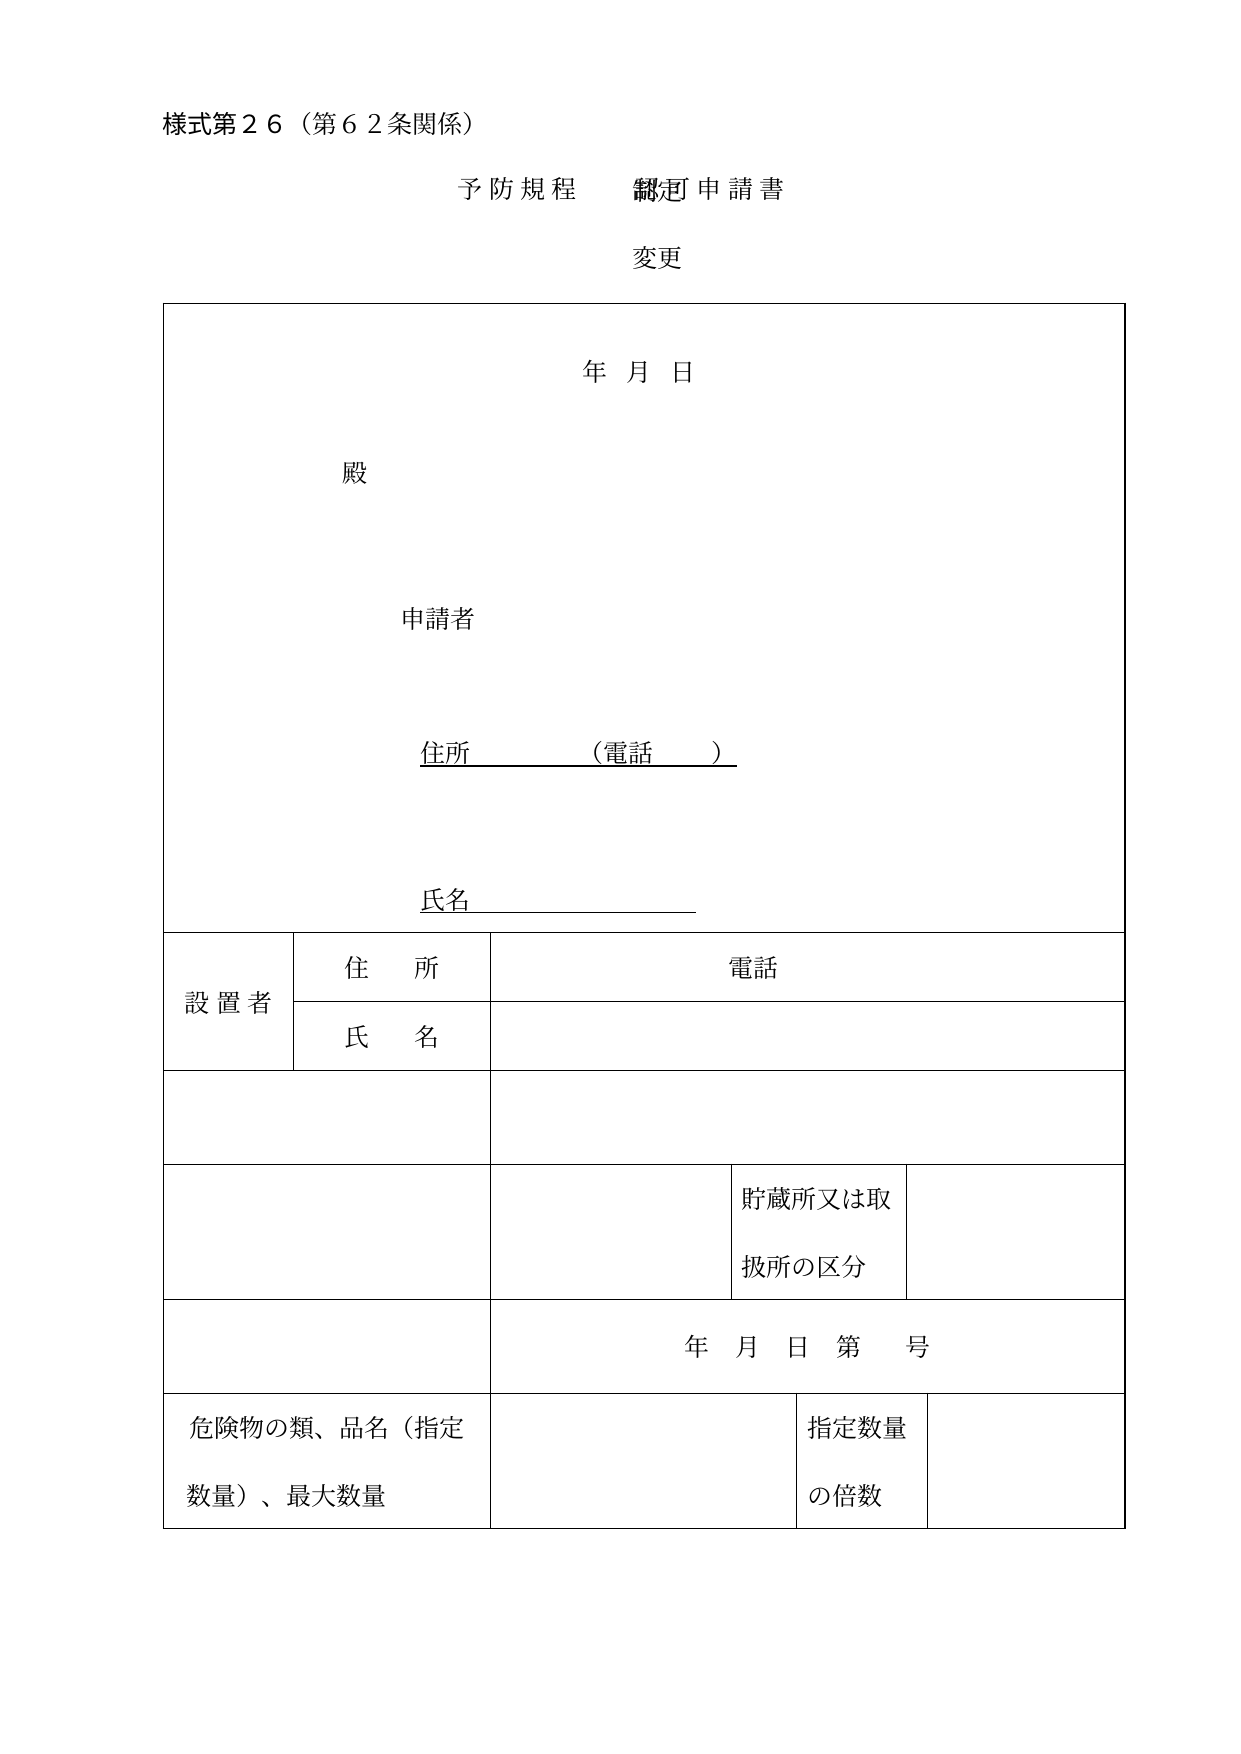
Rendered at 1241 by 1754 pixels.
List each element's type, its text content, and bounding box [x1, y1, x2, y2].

table_cell 危険物の類、品名（指定 数量）、最大数量 [164, 1394, 490, 1528]
table_header 年 月 日 殿 申請者 住所 （電話 ） 氏名 [164, 304, 1124, 932]
table_cell [928, 1394, 1124, 1528]
table_cell [491, 1165, 731, 1299]
table_cell [164, 1165, 490, 1299]
table_cell 年 月 日 第 号 [491, 1300, 1124, 1392]
text 様式第２６（第６２条関係） [162, 89, 1152, 156]
text 制定 [162, 156, 1152, 223]
table_cell 住 所 [294, 933, 490, 1001]
table_cell [491, 1002, 1124, 1070]
table_cell 電話 [491, 933, 1124, 1001]
table_cell 設 置 者 [164, 933, 293, 1070]
text 変更 [162, 223, 1152, 290]
table_cell [491, 1394, 796, 1528]
table_cell 指定数量 の倍数 [797, 1394, 927, 1528]
table_cell [164, 1300, 490, 1392]
table_cell [907, 1165, 1124, 1299]
table_cell 氏 名 [294, 1002, 490, 1070]
table_cell [491, 1071, 1124, 1163]
table_cell 貯蔵所又は取 扱所の区分 [732, 1165, 906, 1299]
table_cell [164, 1071, 490, 1163]
